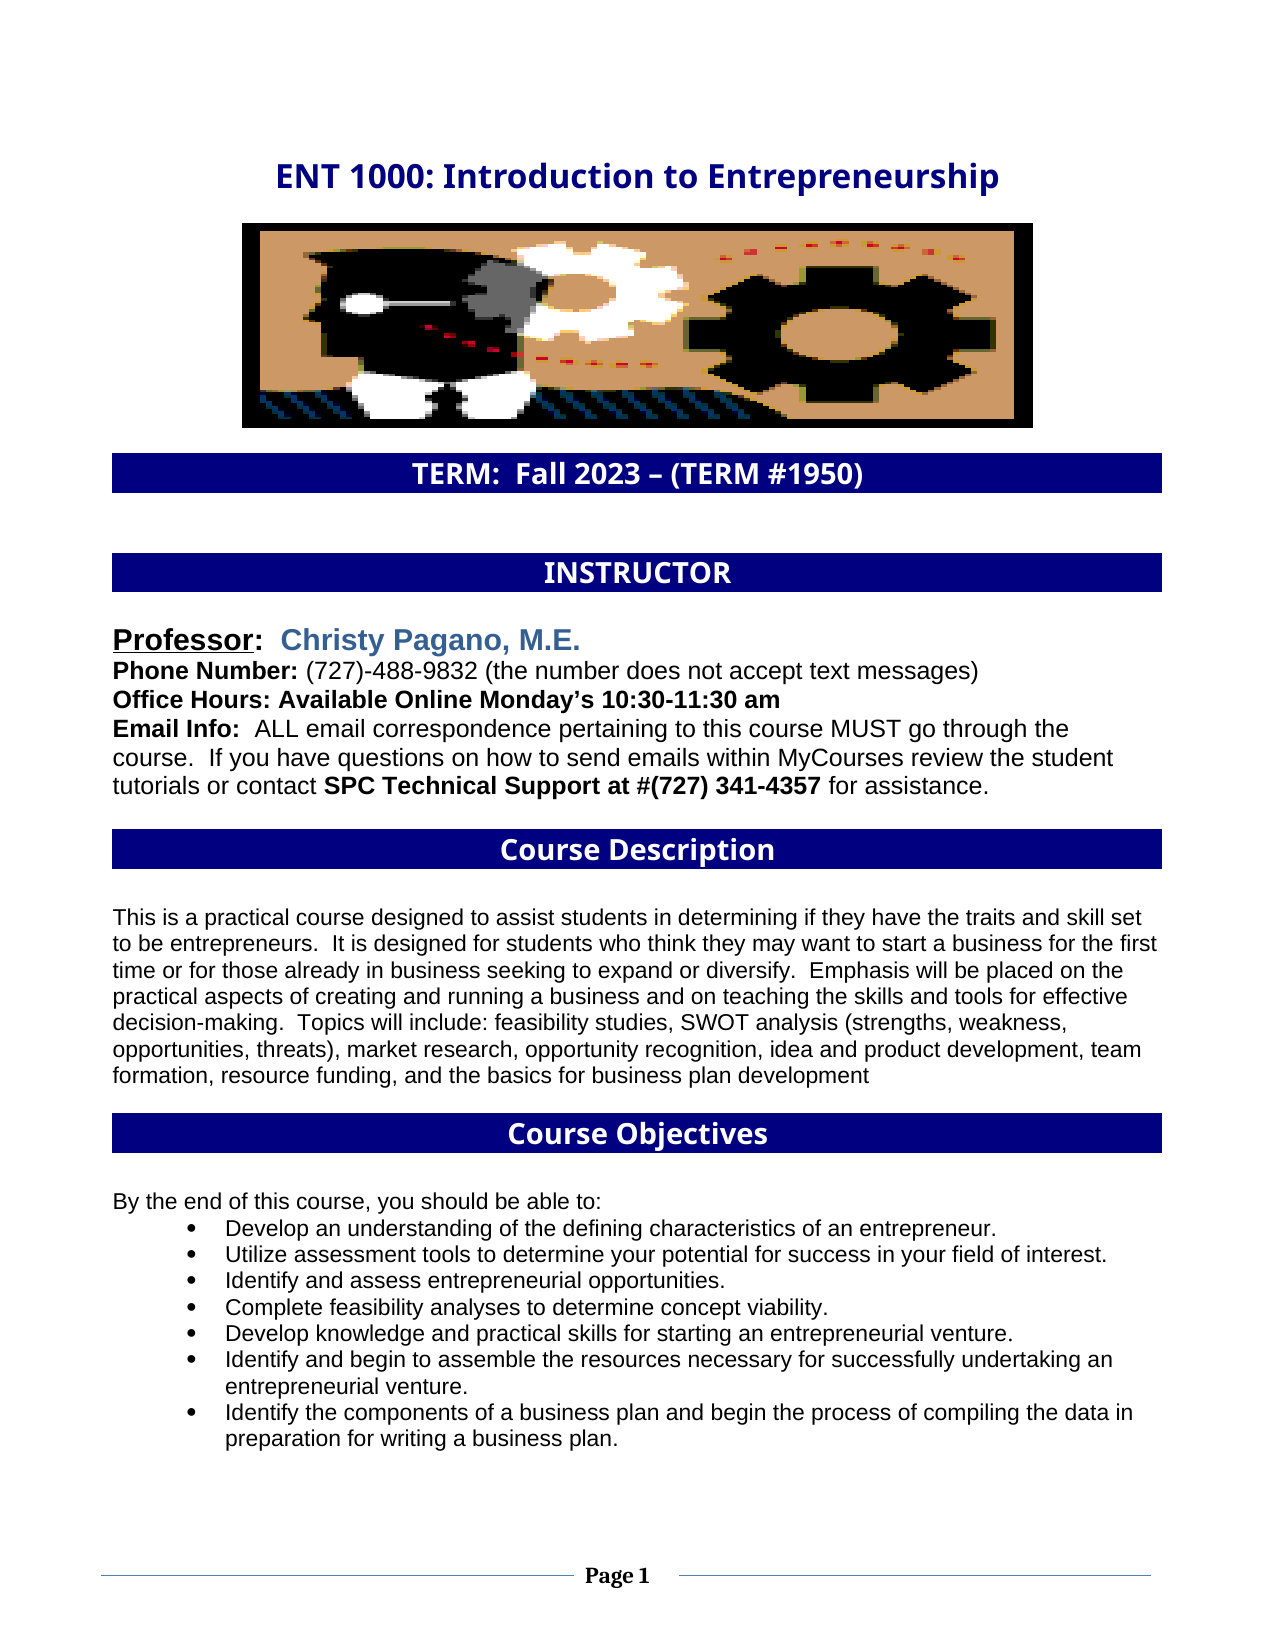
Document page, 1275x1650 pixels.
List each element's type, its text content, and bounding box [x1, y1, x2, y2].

subtitle Course Description [112, 829, 1162, 869]
subtitle ENT 1000: Introduction to Entrepreneurship [112, 153, 1162, 198]
list Complete feasibility analyses to determine concept viability. [187, 1293, 1162, 1320]
subtitle TERM: Fall 2023 – (TERM #1950) [112, 453, 1162, 493]
subtitle INSTRUCTOR [112, 553, 1162, 592]
list Identify the components of a business plan and begin the process of compiling the data in preparation for writing a business plan. [187, 1399, 1162, 1452]
list Develop an understanding of the defining characteristics of an entrepreneur. [187, 1214, 1162, 1241]
text This is a practical course designed to assist students in determining if they have the traits and skill set to be entrepreneurs. It is designed for students who think they may want to start a business for the first time or for those already in business seeking to expand or diversify. Emphasis will be placed on the practical aspects of creating and running a business and on teaching the skills and tools for effective decision-making. Topics will include: feasibility studies, SWOT analysis (strengths, weakness, opportunities, threats), market research, opportunity recognition, idea and product development, team formation, resource funding, and the basics for business plan development [112, 904, 1162, 1088]
list Utilize assessment tools to determine your potential for success in your field of interest. [187, 1241, 1162, 1267]
list Identify and assess entrepreneurial opportunities. [187, 1267, 1162, 1293]
subtitle Course Objectives [112, 1113, 1162, 1153]
picture [242, 223, 1033, 428]
list Identify and begin to assemble the resources necessary for successfully undertaking an entrepreneurial venture. [187, 1346, 1162, 1399]
text Professor: Christy Pagano, M.E. Phone Number: (727)-488-9832 (the number does not accept text messages) Office Hours: Available Online Monday’s 10:30-11:30 am Email Info: ALL email correspondence pertaining to this course MUST go through the course. If you have questions on how to send emails within MyCourses review the student tutorials or contact SPC Technical Support at #(727) 341-4357 for assistance. [112, 622, 1162, 800]
text By the end of this course, you should be able to: [112, 1188, 1162, 1214]
list Develop knowledge and practical skills for starting an entrepreneurial venture. [187, 1320, 1162, 1346]
